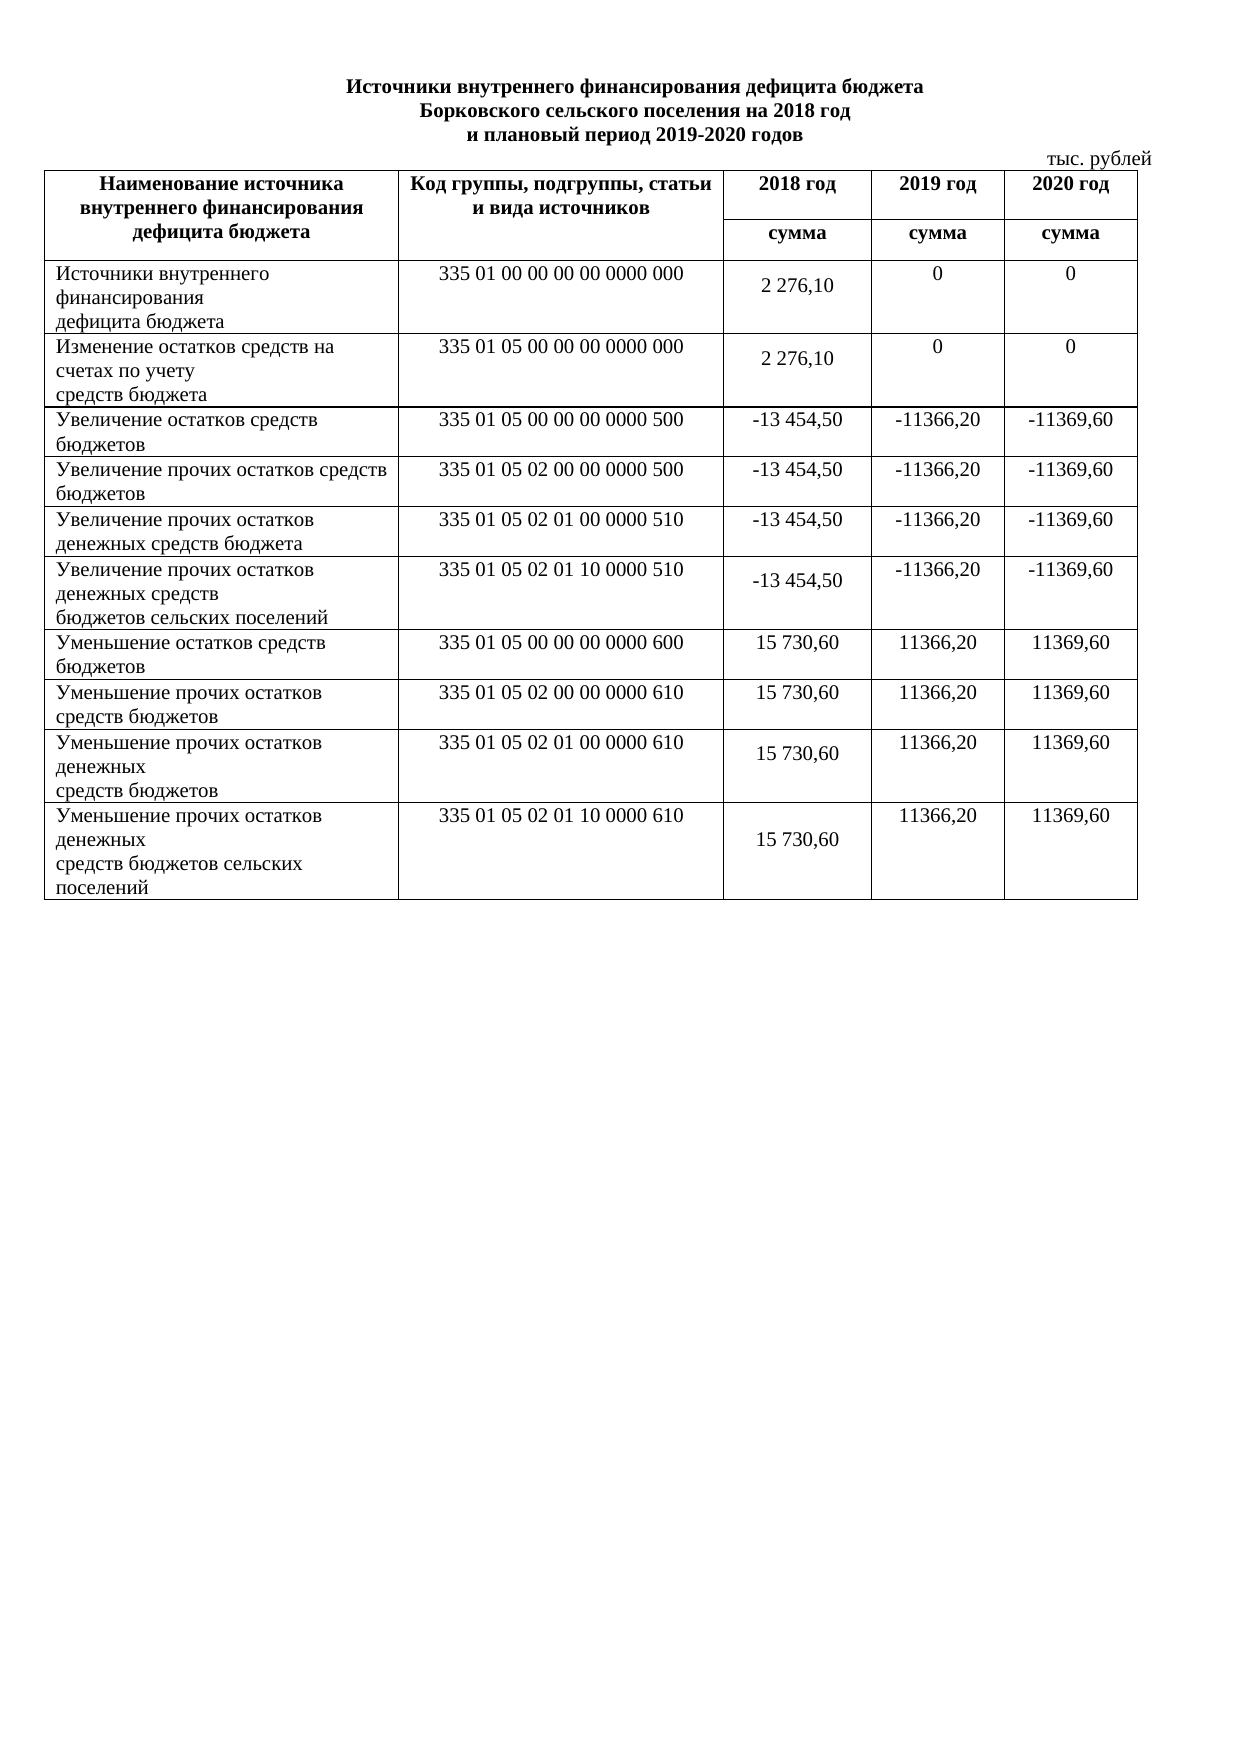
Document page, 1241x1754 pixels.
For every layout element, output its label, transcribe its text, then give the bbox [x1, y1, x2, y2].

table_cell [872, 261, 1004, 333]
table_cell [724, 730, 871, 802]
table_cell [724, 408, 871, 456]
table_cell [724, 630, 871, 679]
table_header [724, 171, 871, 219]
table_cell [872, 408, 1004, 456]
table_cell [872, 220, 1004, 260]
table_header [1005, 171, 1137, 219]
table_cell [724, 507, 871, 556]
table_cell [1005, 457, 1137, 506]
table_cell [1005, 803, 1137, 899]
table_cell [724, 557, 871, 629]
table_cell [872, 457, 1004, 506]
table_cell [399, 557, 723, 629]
text тыс. рублей [118, 146, 1152, 170]
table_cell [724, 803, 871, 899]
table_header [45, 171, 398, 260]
text Борковского сельского поселения на 2018 год [118, 98, 1152, 122]
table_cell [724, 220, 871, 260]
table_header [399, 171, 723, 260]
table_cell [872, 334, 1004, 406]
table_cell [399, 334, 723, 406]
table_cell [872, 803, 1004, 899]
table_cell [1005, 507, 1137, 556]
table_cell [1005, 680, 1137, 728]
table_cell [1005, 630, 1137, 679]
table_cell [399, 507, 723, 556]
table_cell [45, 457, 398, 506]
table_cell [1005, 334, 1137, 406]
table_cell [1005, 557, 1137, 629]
text и плановый период 2019-2020 годов [118, 122, 1152, 146]
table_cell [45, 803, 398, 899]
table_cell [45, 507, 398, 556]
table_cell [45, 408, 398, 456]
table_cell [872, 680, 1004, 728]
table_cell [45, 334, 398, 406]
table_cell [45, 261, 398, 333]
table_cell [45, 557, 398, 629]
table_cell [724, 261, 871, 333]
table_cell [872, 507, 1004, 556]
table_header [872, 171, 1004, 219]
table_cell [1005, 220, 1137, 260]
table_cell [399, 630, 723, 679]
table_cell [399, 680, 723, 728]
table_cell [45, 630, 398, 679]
text Источники внутреннего финансирования дефицита бюджета [118, 74, 1152, 98]
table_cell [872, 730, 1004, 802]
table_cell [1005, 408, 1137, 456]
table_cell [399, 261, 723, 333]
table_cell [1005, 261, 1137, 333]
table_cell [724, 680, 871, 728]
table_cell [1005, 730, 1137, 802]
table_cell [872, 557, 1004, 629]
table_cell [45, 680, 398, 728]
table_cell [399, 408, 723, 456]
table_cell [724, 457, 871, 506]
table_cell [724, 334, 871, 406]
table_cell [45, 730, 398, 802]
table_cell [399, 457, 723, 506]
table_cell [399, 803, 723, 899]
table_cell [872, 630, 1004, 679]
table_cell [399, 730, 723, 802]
